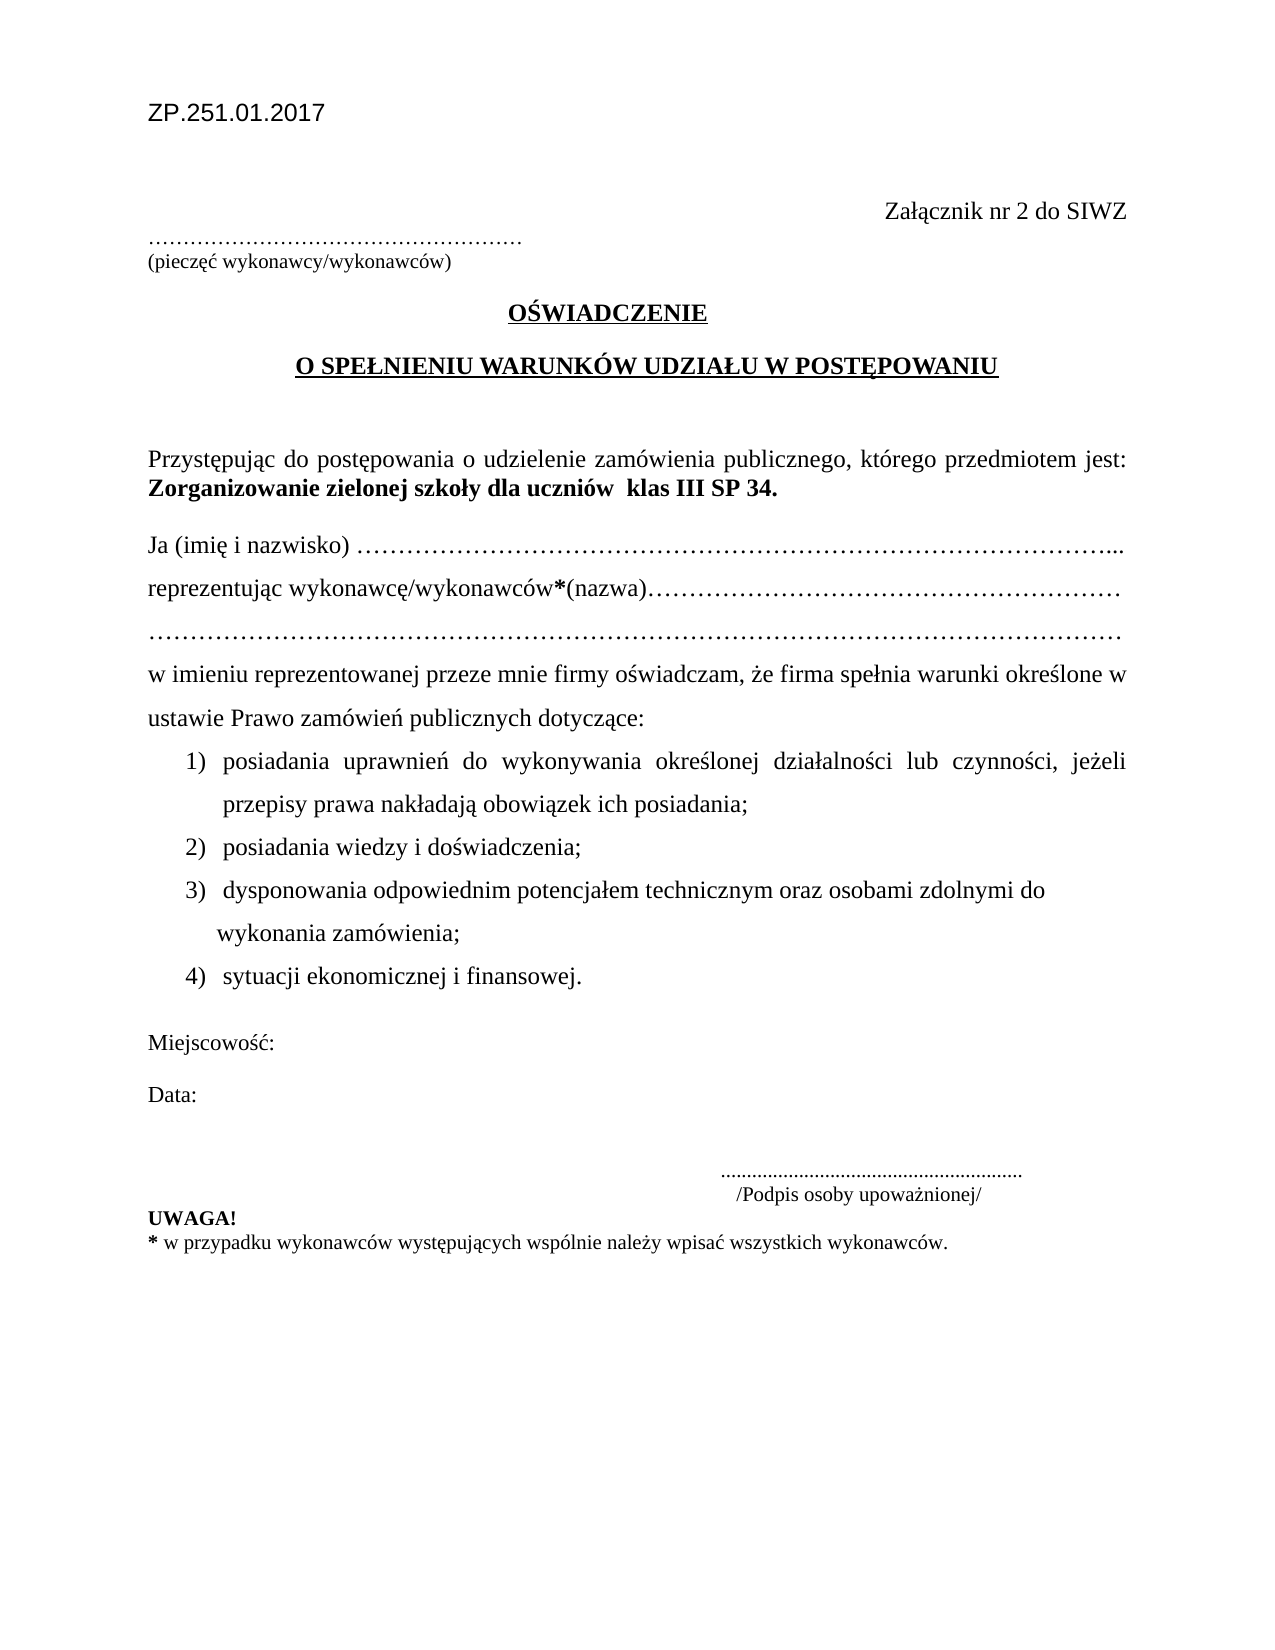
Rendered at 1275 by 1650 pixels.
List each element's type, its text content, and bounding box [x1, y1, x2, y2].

text wykonania zamówienia; [148, 918, 1127, 947]
text /Podpis osoby upoważnionej/ [590, 1182, 1127, 1206]
text UWAGA! [148, 1206, 1127, 1230]
text w imieniu reprezentowanej przeze mnie firmy oświadczam, że firma spełnia warunki określone w ustawie Prawo zamówień publicznych dotyczące: [148, 659, 1127, 731]
list sytuacji ekonomicznej i finansowej. [185, 961, 1127, 990]
text Miejscowość: [148, 1029, 1125, 1055]
list dysponowania odpowiednim potencjałem technicznym oraz osobami zdolnymi do [185, 875, 1127, 904]
text reprezentując wykonawcę/wykonawców*(nazwa)………………………………………………… [148, 573, 1127, 602]
text Załącznik nr 2 do SIWZ [148, 196, 1127, 224]
text Data: [148, 1081, 1127, 1134]
text ……………………………………………………………………………………………………… [148, 616, 1127, 645]
list posiadania wiedzy i doświadczenia; [185, 832, 1127, 861]
text Przystępując do postępowania o udzielenie zamówienia publicznego, którego przedmiotem jest: Zorganizowanie zielonej szkoły dla uczniów klas III SP 34. [148, 444, 1127, 501]
text (pieczęć wykonawcy/wykonawców) [148, 249, 1127, 273]
list posiadania uprawnień do wykonywania określonej działalności lub czynności, jeżeli przepisy prawa nakładają obowiązek ich posiadania; [185, 746, 1127, 818]
text .......................................................... [148, 1158, 1127, 1182]
text ……………………………………………… [148, 224, 1127, 249]
text * w przypadku wykonawców występujących wspólnie należy wpisać wszystkich wykonawców. [148, 1230, 1122, 1254]
subtitle OŚWIADCZENIE [221, 298, 1127, 326]
subtitle O SPEŁNIENIU WARUNKÓW UDZIAŁU W POSTĘPOWANIU [221, 351, 1127, 380]
text Ja (imię i nazwisko) ………………………………………………………………………………... [148, 530, 1127, 559]
